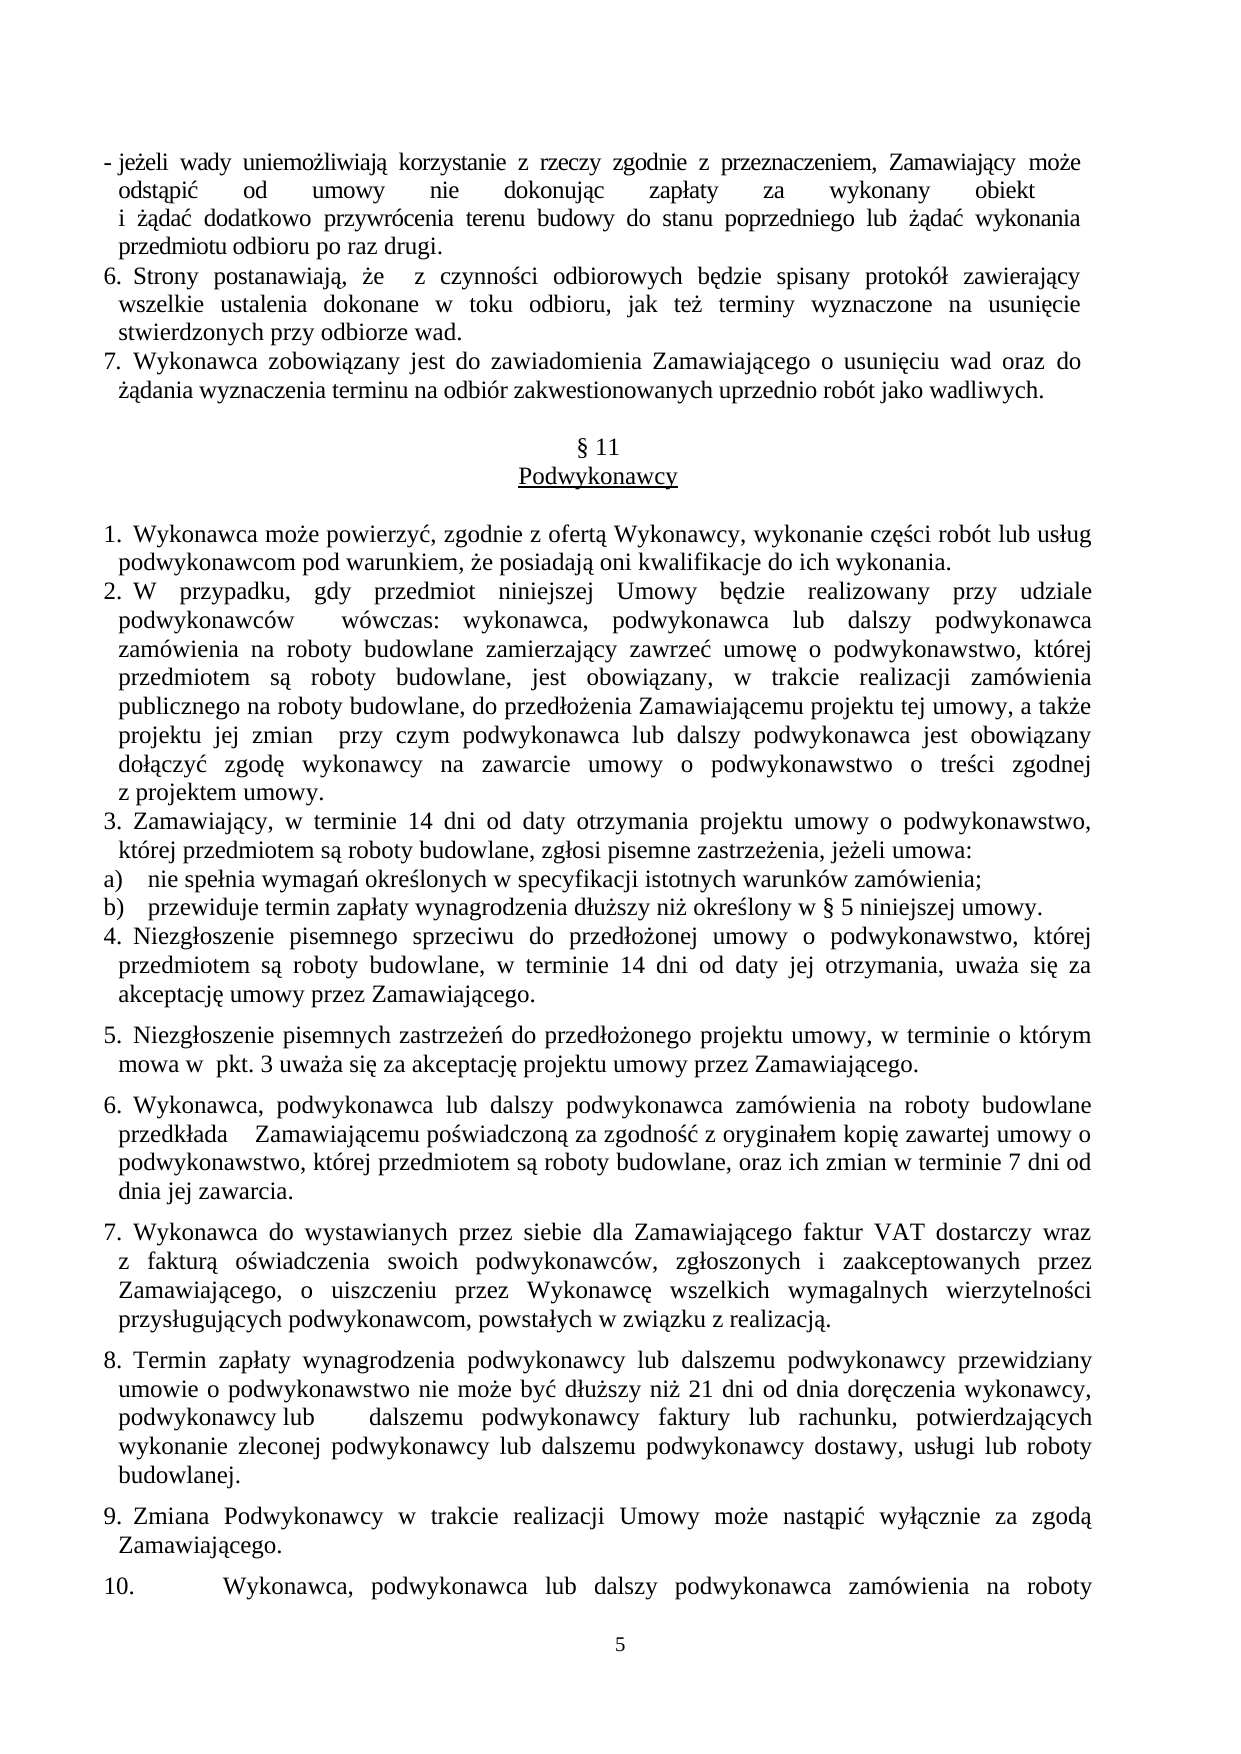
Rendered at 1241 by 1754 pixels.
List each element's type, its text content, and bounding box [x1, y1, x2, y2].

list W przypadku, gdy przedmiot niniejszej Umowy będzie realizowany przy udziale podwykonawców wówczas: wykonawca, podwykonawca lub dalszy podwykonawca zamówienia na roboty budowlane zamierzający zawrzeć umowę o podwykonawstwo, której przedmiotem są roboty budowlane, jest obowiązany, w trakcie realizacji zamówienia publicznego na roboty budowlane, do przedłożenia Zamawiającemu projektu tej umowy, a także projektu jej zmian przy czym podwykonawca lub dalszy podwykonawca jest obowiązany dołączyć zgodę wykonawcy na zawarcie umowy o podwykonawstwo o treści zgodnej z projektem umowy. [103, 576, 1093, 806]
list Wykonawca do wystawianych przez siebie dla Zamawiającego faktur VAT dostarczy wraz z fakturą oświadczenia swoich podwykonawców, zgłoszonych i zaakceptowanych przez Zamawiającego, o uiszczeniu przez Wykonawcę wszelkich wymagalnych wierzytelności przysługujących podwykonawcom, powstałych w związku z realizacją. [103, 1217, 1093, 1332]
list Niezgłoszenie pisemnego sprzeciwu do przedłożonej umowy o podwykonawstwo, której przedmiotem są roboty budowlane, w terminie 14 dni od daty jej otrzymania, uważa się za akceptację umowy przez Zamawiającego. [103, 921, 1093, 1007]
list Zmiana Podwykonawcy w trakcie realizacji Umowy może nastąpić wyłącznie za zgodą Zamawiającego. [103, 1501, 1093, 1559]
list Wykonawca, podwykonawca lub dalszy podwykonawca zamówienia na roboty budowlane przedkłada Zamawiającemu poświadczoną za zgodność z oryginałem kopię zawartej umowy o podwykonawstwo, której przedmiotem są roboty budowlane, oraz ich zmian w terminie 7 dni od dnia jej zawarcia. [103, 1090, 1093, 1205]
list przewiduje termin zapłaty wynagrodzenia dłuższy niż określony w § 5 niniejszej umowy. [103, 892, 1093, 921]
list Wykonawca zobowiązany jest do zawiadomienia Zamawiającego o usunięciu wad oraz do żądania wyznaczenia terminu na odbiór zakwestionowanych uprzednio robót jako wadliwych. [103, 347, 1081, 404]
list Strony postanawiają, że z czynności odbiorowych będzie spisany protokół zawierający wszelkie ustalenia dokonane w toku odbioru, jak też terminy wyznaczone na usunięcie stwierdzonych przy odbiorze wad. [103, 262, 1081, 346]
list Wykonawca może powierzyć, zgodnie z ofertą Wykonawcy, wykonanie części robót lub usług podwykonawcom pod warunkiem, że posiadają oni kwalifikacje do ich wykonania. [103, 519, 1093, 576]
text Podwykonawcy [103, 461, 1093, 490]
list nie spełnia wymagań określonych w specyfikacji istotnych warunków zamówienia; [103, 864, 1093, 892]
list Termin zapłaty wynagrodzenia podwykonawcy lub dalszemu podwykonawcy przewidziany umowie o podwykonawstwo nie może być dłuższy niż 21 dni od dnia doręczenia wykonawcy, podwykonawcy lub dalszemu podwykonawcy faktury lub rachunku, potwierdzających wykonanie zleconej podwykonawcy lub dalszemu podwykonawcy dostawy, usługi lub roboty budowlanej. [103, 1345, 1093, 1489]
text § 11 [103, 432, 1093, 461]
list Niezgłoszenie pisemnych zastrzeżeń do przedłożonego projektu umowy, w terminie o którym mowa w pkt. 3 uważa się za akceptację projektu umowy przez Zamawiającego. [103, 1020, 1093, 1077]
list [103, 1571, 1093, 1600]
list jeżeli wady uniemożliwiają korzystanie z rzeczy zgodnie z przeznaczeniem, Zamawiający może odstąpić od umowy nie dokonując zapłaty za wykonany obiekt i żądać dodatkowo przywrócenia terenu budowy do stanu poprzedniego lub żądać wykonania przedmiotu odbioru po raz drugi. [103, 148, 1081, 261]
list Zamawiający, w terminie 14 dni od daty otrzymania projektu umowy o podwykonawstwo, której przedmiotem są roboty budowlane, zgłosi pisemne zastrzeżenia, jeżeli umowa: [103, 806, 1093, 864]
